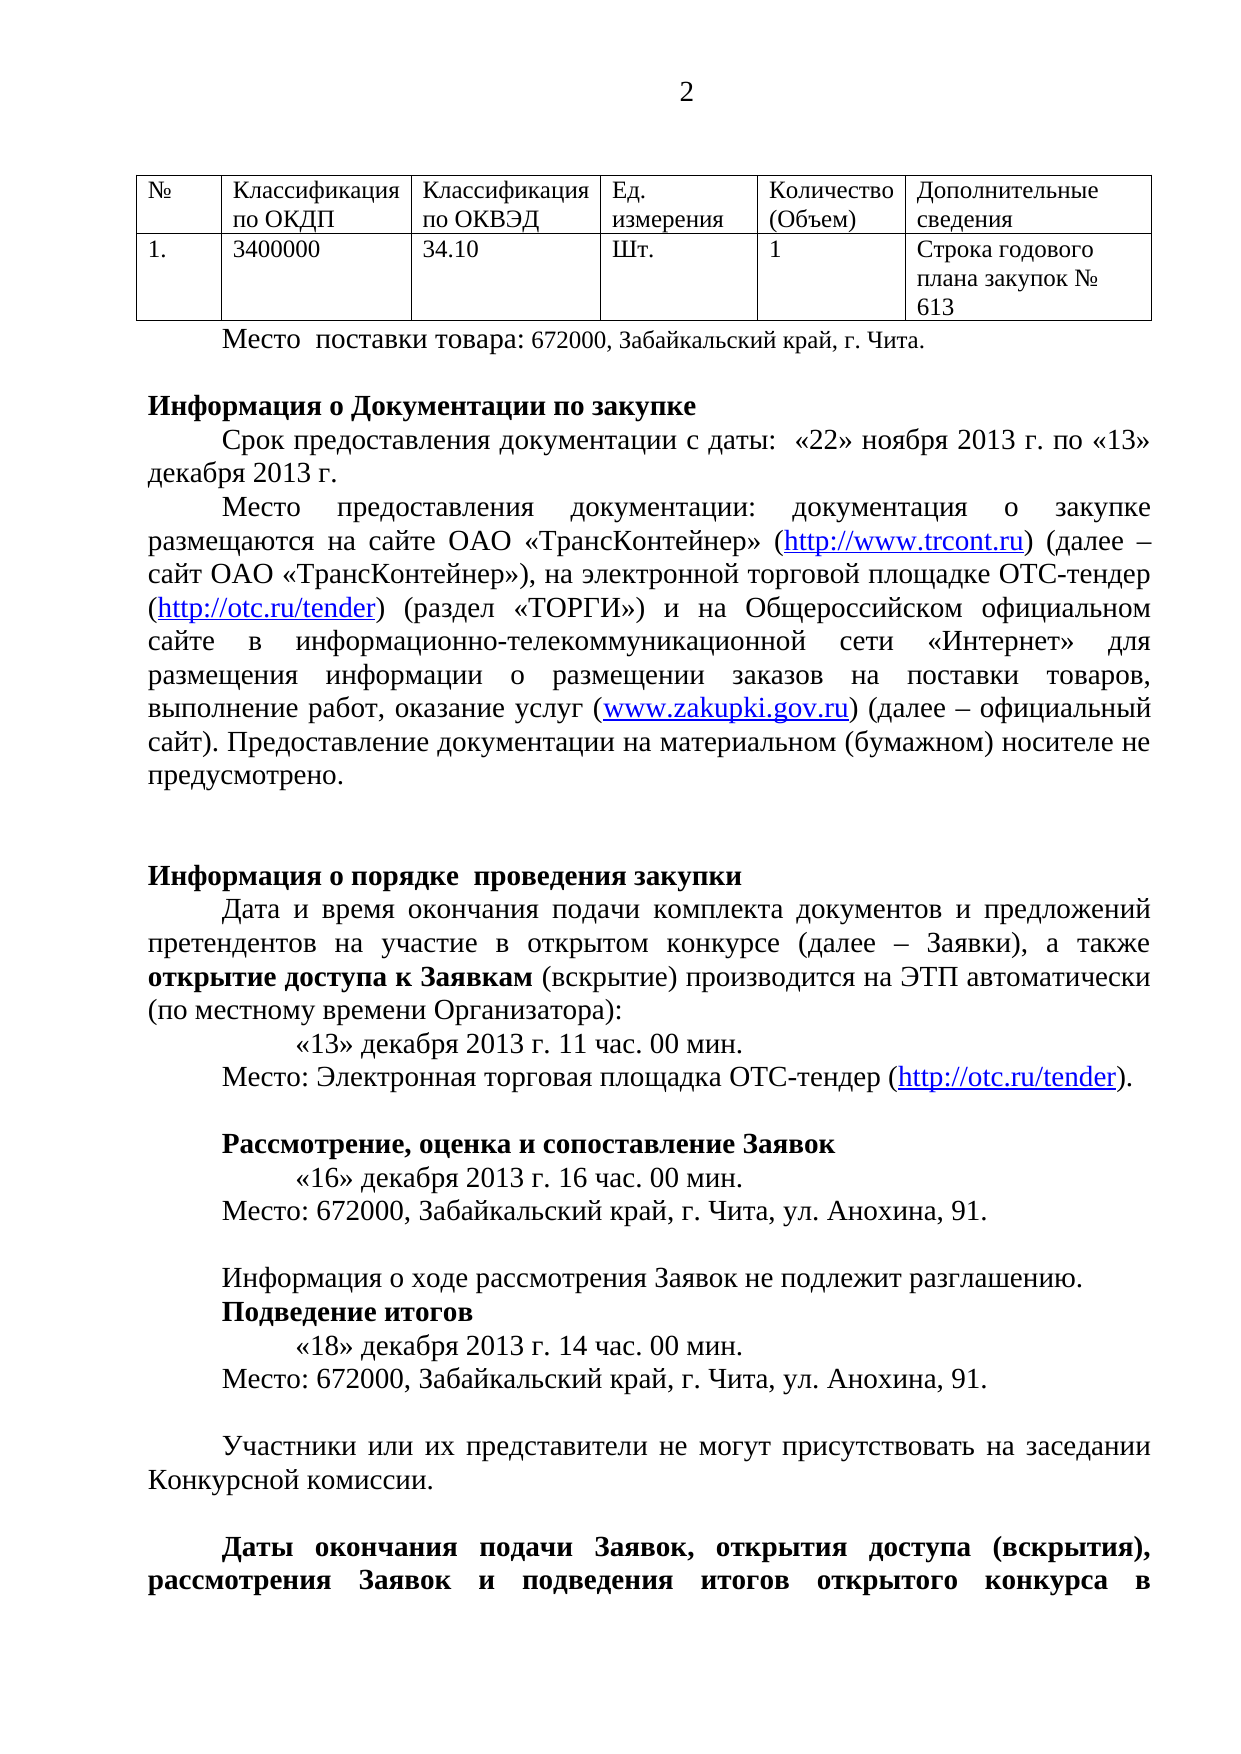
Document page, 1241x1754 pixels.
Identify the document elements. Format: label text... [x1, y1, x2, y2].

text Информация о ходе рассмотрения Заявок не подлежит разглашению. [221, 1261, 1152, 1294]
text «16» декабря 2013 г. 16 час. 00 мин. [148, 1160, 1152, 1193]
text Место: 672000, Забайкальский край, г. Чита, ул. Анохина, 91. [148, 1361, 1152, 1395]
table_cell 34.10 [412, 234, 600, 320]
text Дата и время окончания подачи комплекта документов и предложений претендентов на участие в открытом конкурсе (далее – Заявки), а также открытие доступа к Заявкам (вскрытие) производится на ЭТП автоматически (по местному времени Организатора): [148, 892, 1152, 1026]
text Информация о Документации по закупке [148, 388, 1152, 422]
text Участники или их представители не могут присутствовать на заседании Конкурсной комиссии. [148, 1428, 1152, 1495]
table_header Ед. измерения [601, 176, 757, 233]
text Место предоставления документации: документация о закупке размещаются на сайте ОАО «ТрансКонтейнер» (http://www.trcont.ru) (далее – сайт ОАО «ТрансКонтейнер»), на электронной торговой площадке ОТС-тендер (http://otc.ru/tender) (раздел «ТОРГИ») и на Общероссийском официальном сайте в информационно-телекоммуникационной сети «Интернет» для размещения информации о размещении заказов на поставки товаров, выполнение работ, оказание услуг (www.zakupki.gov.ru) (далее – официальный сайт). Предоставление документации на материальном (бумажном) носителе не предусмотрено. [148, 489, 1152, 791]
text Рассмотрение, оценка и сопоставление Заявок [148, 1126, 1152, 1160]
table_header Дополнительные сведения [906, 176, 1151, 233]
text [148, 1529, 1152, 1596]
table_cell 1 [758, 234, 905, 320]
text Срок предоставления документации с даты: «22» ноября 2013 г. по «13» декабря 2013 г. [148, 422, 1152, 489]
table_header Количество (Объем) [758, 176, 905, 233]
table_cell Строка годового плана закупок № 613 [906, 234, 1151, 320]
text Место поставки товара: 672000, Забайкальский край, г. Чита. [148, 321, 1152, 355]
table_cell 1. [137, 234, 221, 320]
text «18» декабря 2013 г. 14 час. 00 мин. [148, 1328, 1152, 1361]
text «13» декабря 2013 г. 11 час. 00 мин. [148, 1026, 1152, 1059]
table_cell 3400000 [222, 234, 411, 320]
table_header № [137, 176, 221, 233]
text Место: 672000, Забайкальский край, г. Чита, ул. Анохина, 91. [148, 1193, 1152, 1227]
table_header Классификация по ОКДП [222, 176, 411, 233]
text Место: Электронная торговая площадка ОТС-тендер (http://otc.ru/tender). [148, 1059, 1152, 1093]
table_cell Шт. [601, 234, 757, 320]
text Подведение итогов [148, 1294, 1152, 1328]
table_header Классификация по ОКВЭД [412, 176, 600, 233]
text Информация о порядке проведения закупки [148, 858, 1152, 892]
